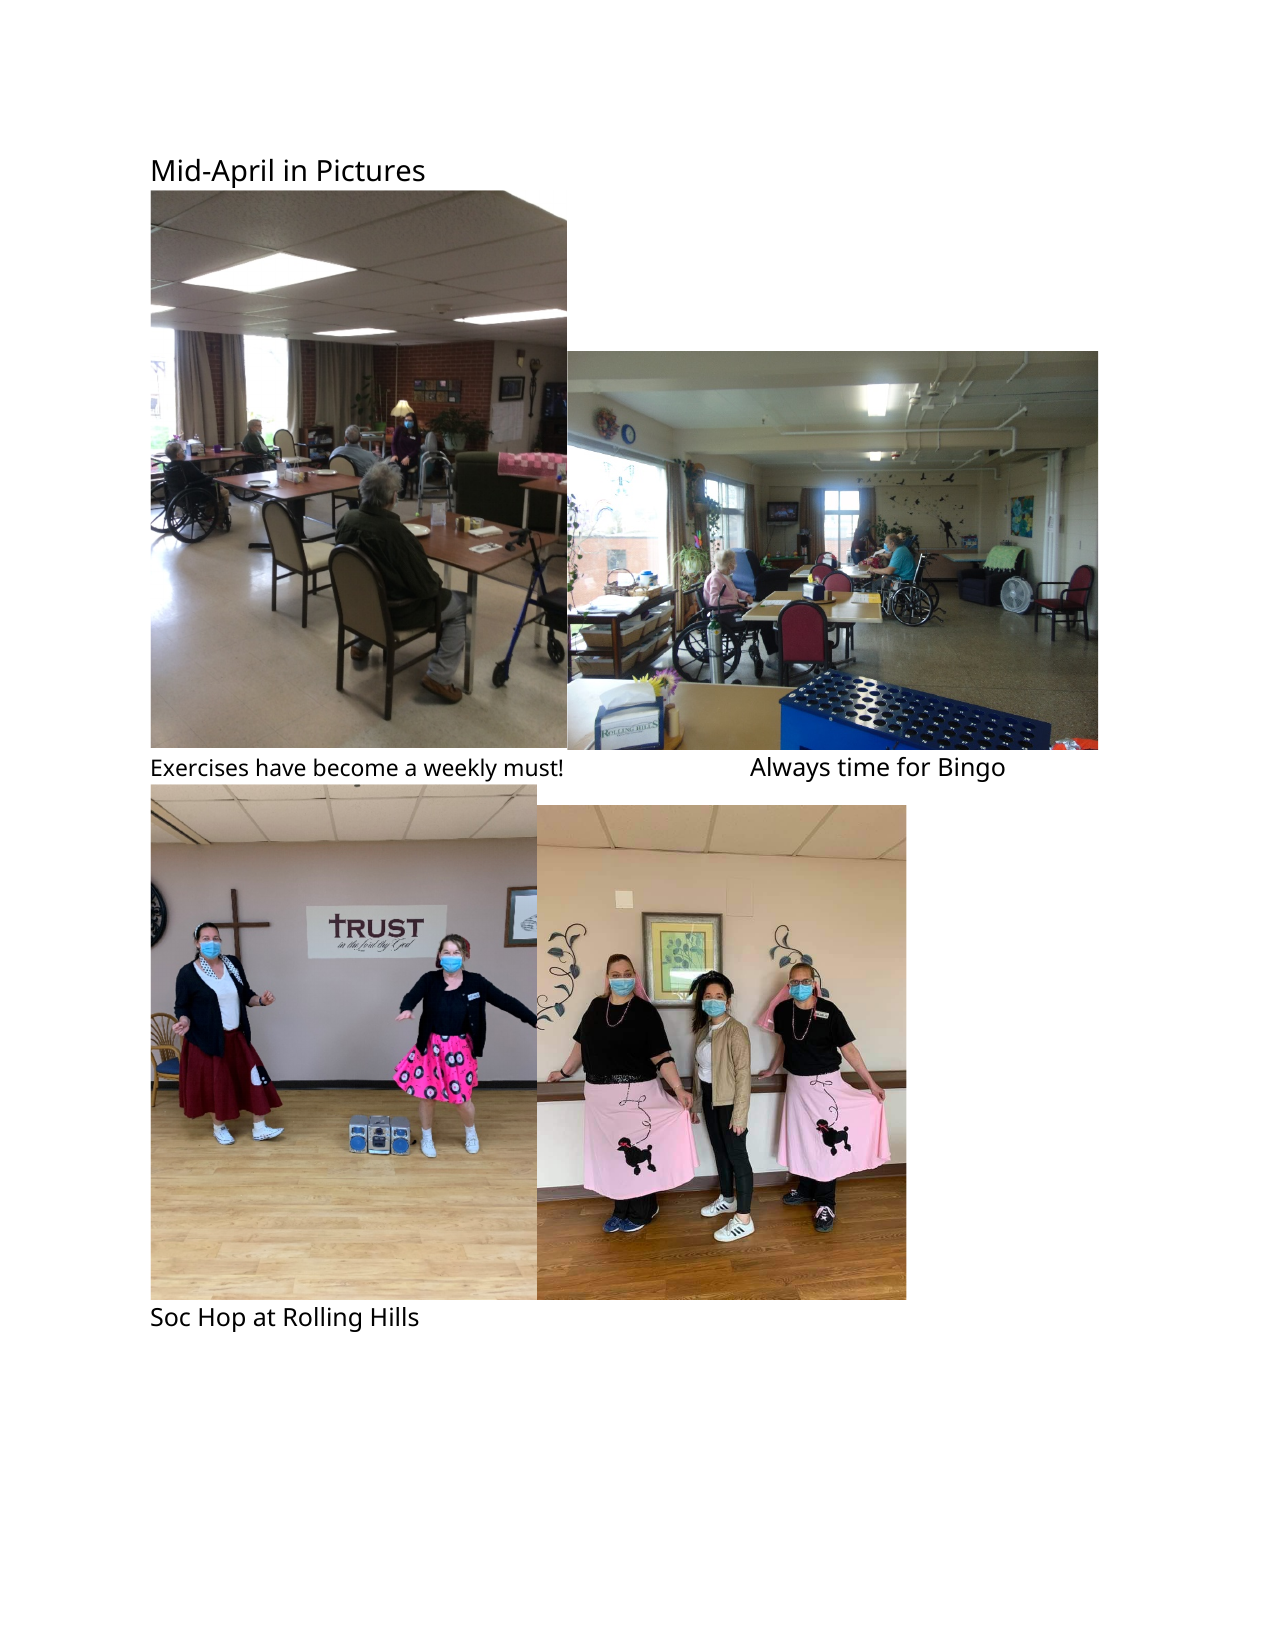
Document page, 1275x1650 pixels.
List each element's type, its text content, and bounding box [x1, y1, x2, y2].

text Soc Hop at Rolling Hills [150, 1299, 1125, 1333]
text Exercises have become a weekly must! Always time for Bingo [150, 749, 1125, 783]
text Mid-April in Pictures [150, 150, 1125, 190]
picture [151, 785, 907, 1300]
picture [151, 191, 1099, 750]
